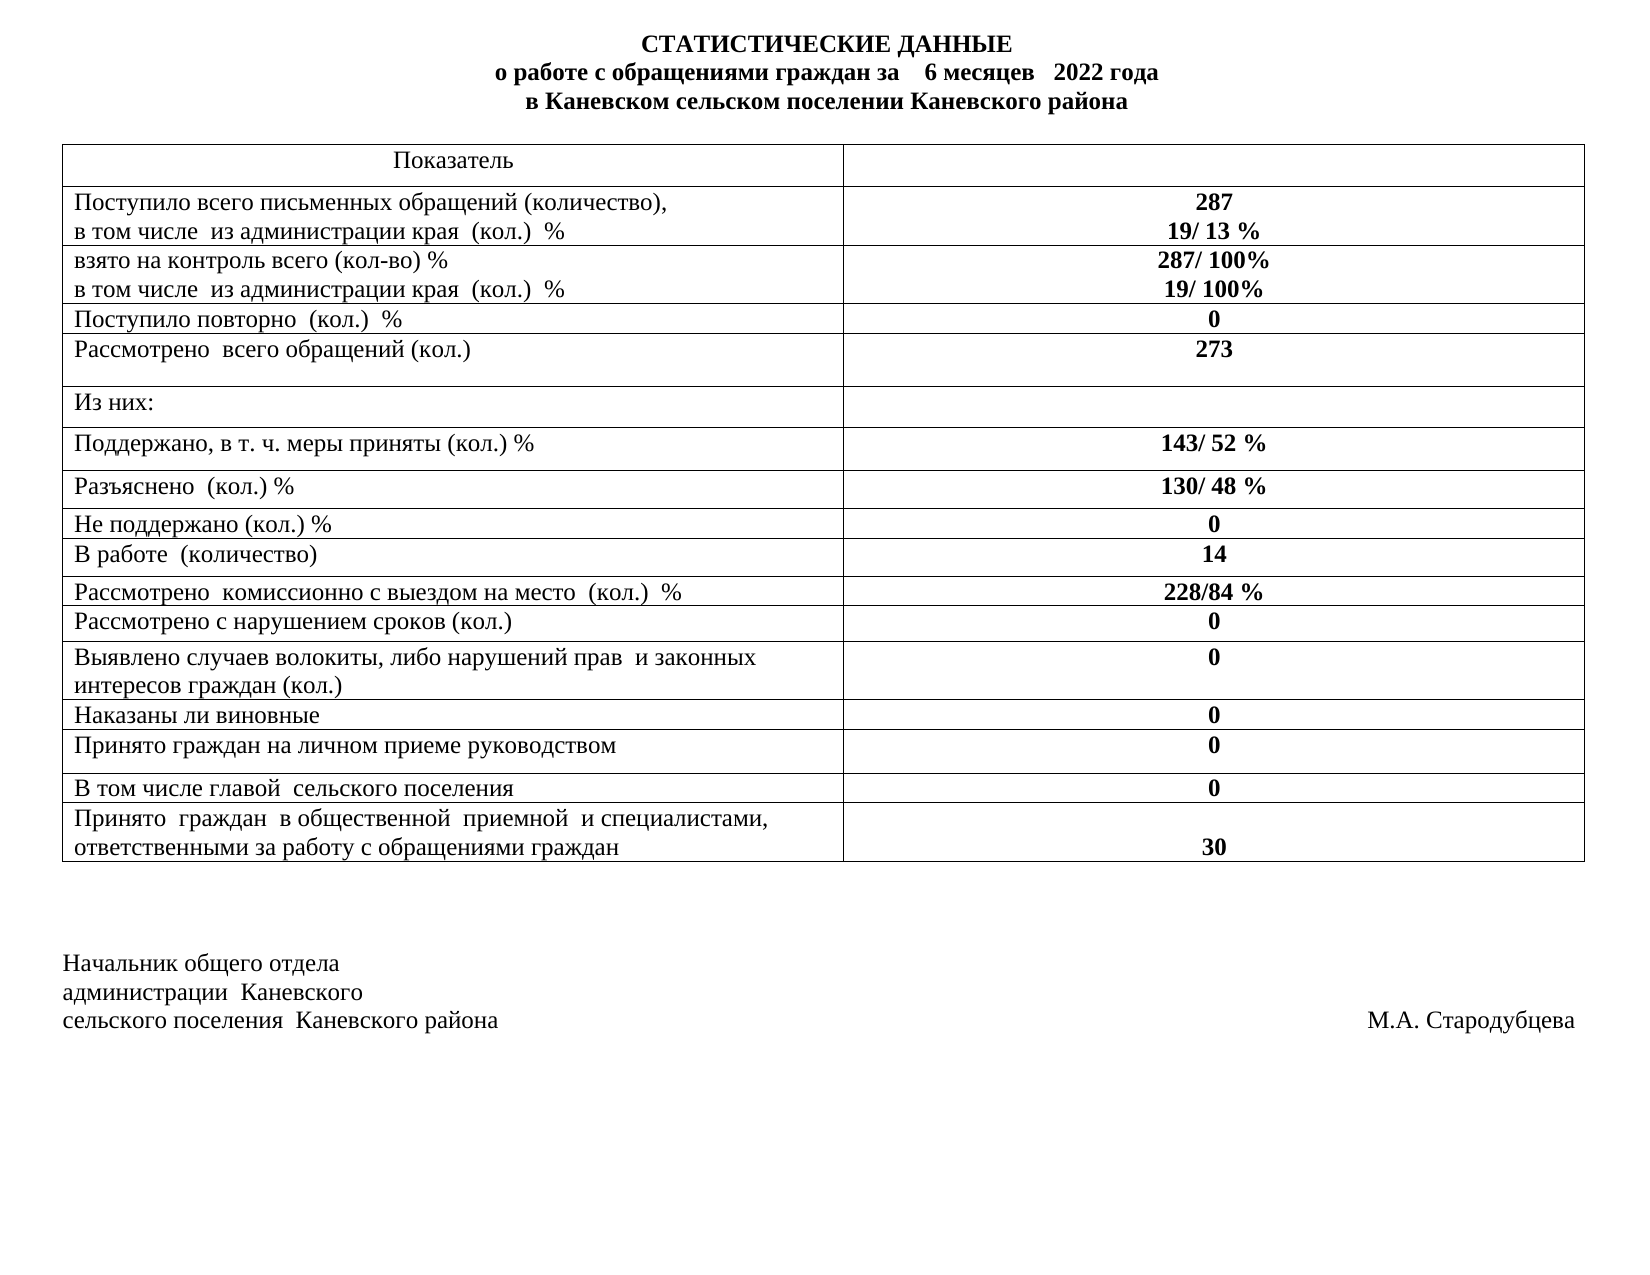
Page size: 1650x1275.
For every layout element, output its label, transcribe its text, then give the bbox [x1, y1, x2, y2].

table_cell 0 [844, 606, 1584, 641]
text сельского поселения Каневского района М.А. Стародубцева [62, 1006, 1591, 1034]
table_header Показатель [63, 145, 843, 186]
table_cell Принято граждан в общественной приемной и специалистами, ответственными за работу с обращениями граждан [63, 803, 843, 861]
table_cell 228/84 % [844, 577, 1584, 605]
table_cell 287 19/ 13 % [844, 187, 1584, 244]
table_cell 30 [844, 803, 1584, 861]
text в Каневском сельском поселении Каневского района [62, 86, 1591, 115]
table_header [844, 145, 1584, 186]
table_cell Поступило всего письменных обращений (количество), в том числе из администрации края (кол.) % [63, 187, 843, 244]
text Начальник общего отдела [62, 948, 1591, 977]
text администрации Каневского [62, 977, 1591, 1006]
table_cell Из них: [63, 387, 843, 427]
table_cell Наказаны ли виновные [63, 700, 843, 729]
table_cell 0 [844, 700, 1584, 729]
table_cell 273 [844, 334, 1584, 386]
table_cell 0 [844, 509, 1584, 538]
table_cell Поступило повторно (кол.) % [63, 304, 843, 333]
table_cell 14 [844, 539, 1584, 576]
table_cell Разъяснено (кол.) % [63, 471, 843, 508]
table_cell Рассмотрено всего обращений (кол.) [63, 334, 843, 386]
table_cell Выявлено случаев волокиты, либо нарушений прав и законных интересов граждан (кол.) [63, 642, 843, 699]
table_cell взято на контроль всего (кол-во) % в том числе из администрации края (кол.) % [63, 246, 843, 303]
table_cell 143/ 52 % [844, 428, 1584, 470]
table_cell 0 [844, 642, 1584, 699]
table_cell Рассмотрено комиссионно с выездом на место (кол.) % [63, 577, 843, 605]
table_cell 0 [844, 730, 1584, 772]
table_cell В том числе главой сельского поселения [63, 774, 843, 802]
table_cell 287/ 100% 19/ 100% [844, 246, 1584, 303]
table_cell 0 [844, 304, 1584, 333]
table_cell Поддержано, в т. ч. меры приняты (кол.) % [63, 428, 843, 470]
text СТАТИСТИЧЕСКИЕ ДАННЫЕ [62, 29, 1591, 57]
table_cell Принято граждан на личном приеме руководством [63, 730, 843, 772]
text о работе с обращениями граждан за 6 месяцев 2022 года [62, 57, 1591, 86]
table_cell Рассмотрено с нарушением сроков (кол.) [63, 606, 843, 641]
table_cell 0 [844, 774, 1584, 802]
table_cell 130/ 48 % [844, 471, 1584, 508]
table_cell Не поддержано (кол.) % [63, 509, 843, 538]
table_cell [844, 387, 1584, 427]
table_cell В работе (количество) [63, 539, 843, 576]
